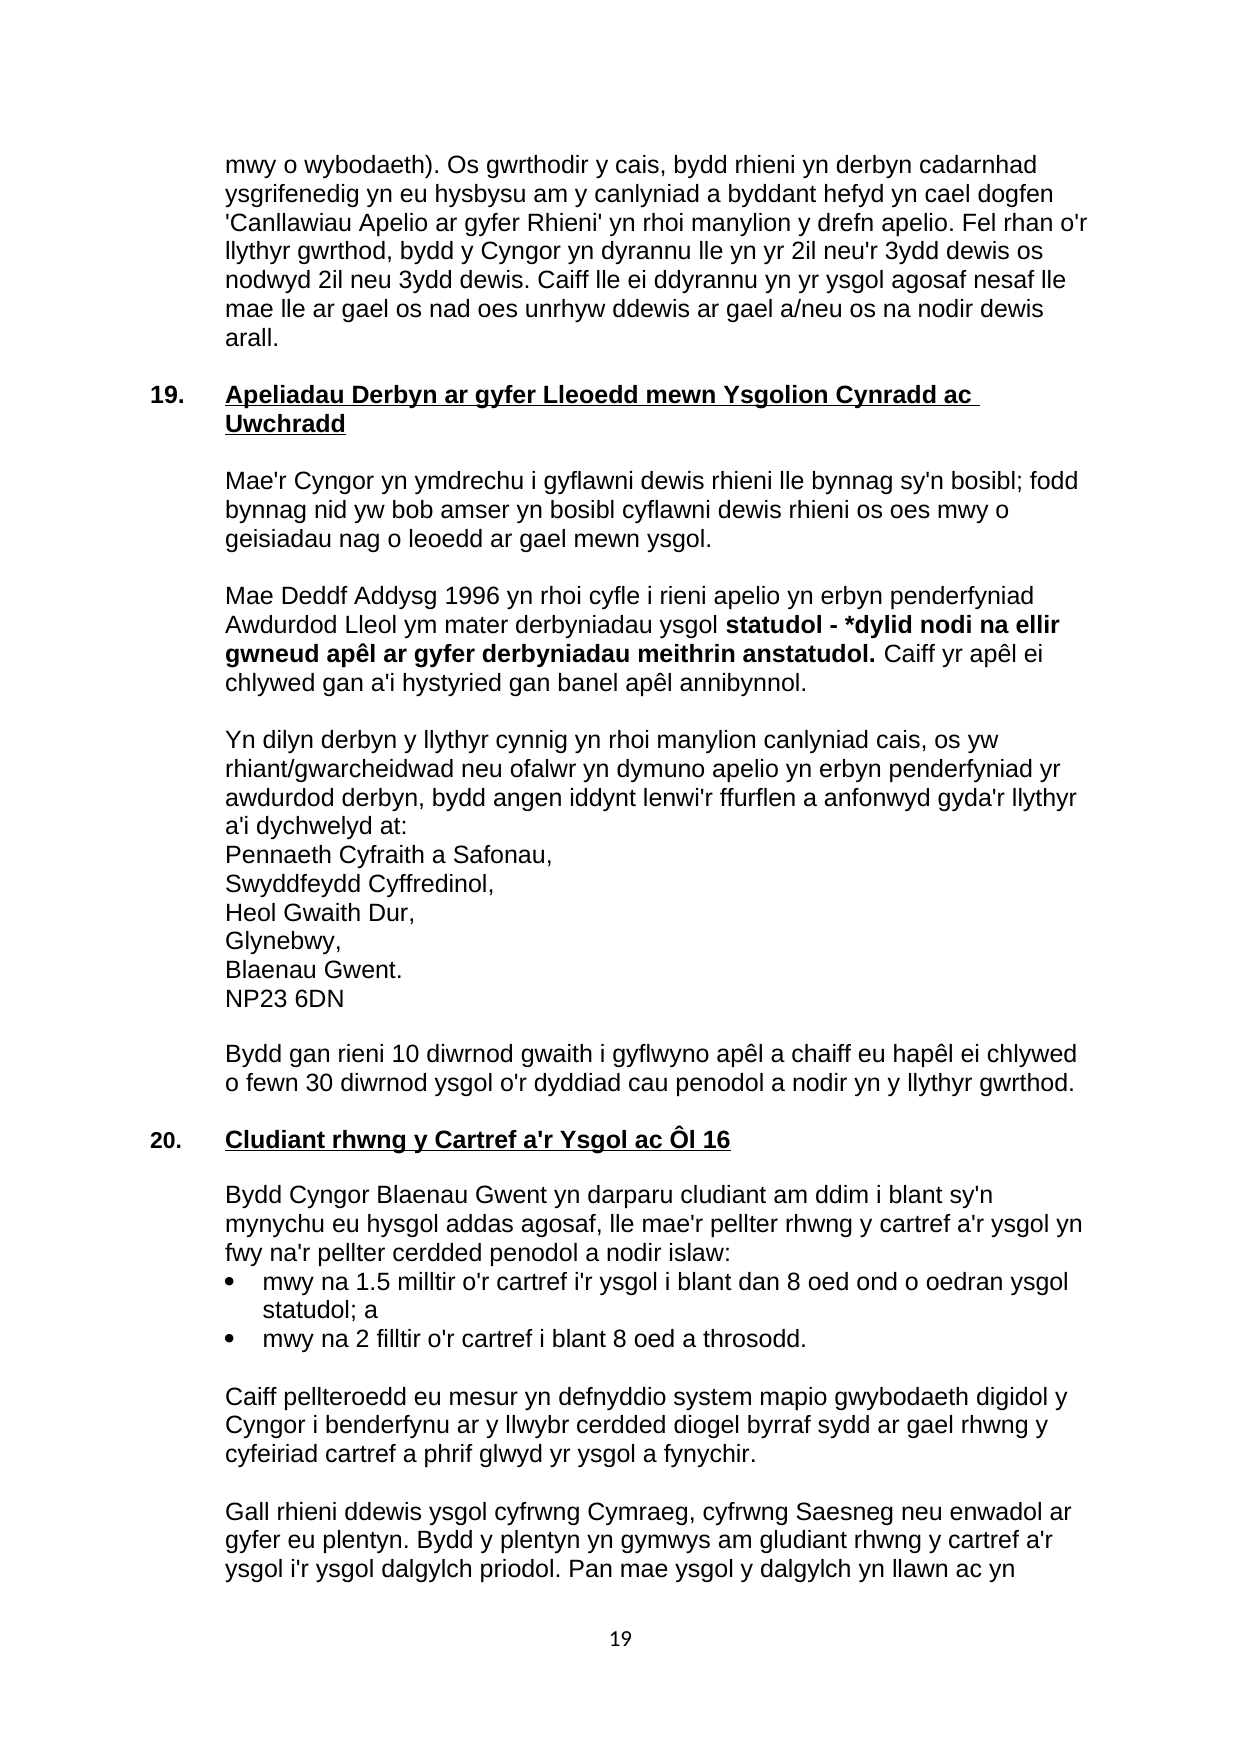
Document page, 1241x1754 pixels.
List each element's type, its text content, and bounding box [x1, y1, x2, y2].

text Blaenau Gwent. [150, 955, 1090, 984]
text Heol Gwaith Dur, [150, 897, 1090, 926]
text NP23 6DN [150, 984, 1090, 1012]
text Bydd Cyngor Blaenau Gwent yn darparu cludiant am ddim i blant sy'n mynychu eu hysgol addas agosaf, lle mae'r pellter rhwng y cartref a'r ysgol yn fwy na'r pellter cerdded penodol a nodir islaw: [150, 1180, 1090, 1266]
list mwy na 2 filltir o'r cartref i blant 8 oed a throsodd. [225, 1324, 1090, 1353]
text Swyddfeydd Cyffredinol, [150, 869, 1090, 897]
text Pennaeth Cyfraith a Safonau, [150, 840, 1090, 869]
text Caiff pellteroedd eu mesur yn defnyddio system mapio gwybodaeth digidol y Cyngor i benderfynu ar y llwybr cerdded diogel byrraf sydd ar gael rhwng y cyfeiriad cartref a phrif glwyd yr ysgol a fynychir. [150, 1382, 1090, 1468]
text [150, 1497, 1090, 1583]
text 19. Apeliadau Derbyn ar gyfer Lleoedd mewn Ysgolion Cynradd ac Uwchradd [150, 380, 1090, 437]
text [225, 150, 1090, 351]
list mwy na 1.5 milltir o'r cartref i'r ysgol i blant dan 8 oed ond o oedran ysgol statudol; a [225, 1266, 1090, 1324]
text Mae Deddf Addysg 1996 yn rhoi cyfle i rieni apelio yn erbyn penderfyniad Awdurdod Lleol ym mater derbyniadau ysgol statudol - *dylid nodi na ellir gwneud apêl ar gyfer derbyniadau meithrin anstatudol. Caiff yr apêl ei chlywed gan a'i hystyried gan banel apêl annibynnol. [150, 581, 1090, 696]
text Bydd gan rieni 10 diwrnod gwaith i gyflwyno apêl a chaiff eu hapêl ei chlywed o fewn 30 diwrnod ysgol o'r dyddiad cau penodol a nodir yn y llythyr gwrthod. [150, 1039, 1090, 1096]
text Glynebwy, [150, 926, 1090, 955]
text Yn dilyn derbyn y llythyr cynnig yn rhoi manylion canlyniad cais, os yw rhiant/gwarcheidwad neu ofalwr yn dymuno apelio yn erbyn penderfyniad yr awdurdod derbyn, bydd angen iddynt lenwi'r ffurflen a anfonwyd gyda'r llythyr a'i dychwelyd at: [150, 725, 1090, 840]
text Mae'r Cyngor yn ymdrechu i gyflawni dewis rhieni lle bynnag sy'n bosibl; fodd bynnag nid yw bob amser yn bosibl cyflawni dewis rhieni os oes mwy o geisiadau nag o leoedd ar gael mewn ysgol. [150, 466, 1090, 552]
text 20. Cludiant rhwng y Cartref a'r Ysgol ac Ôl 16 [150, 1125, 1090, 1154]
